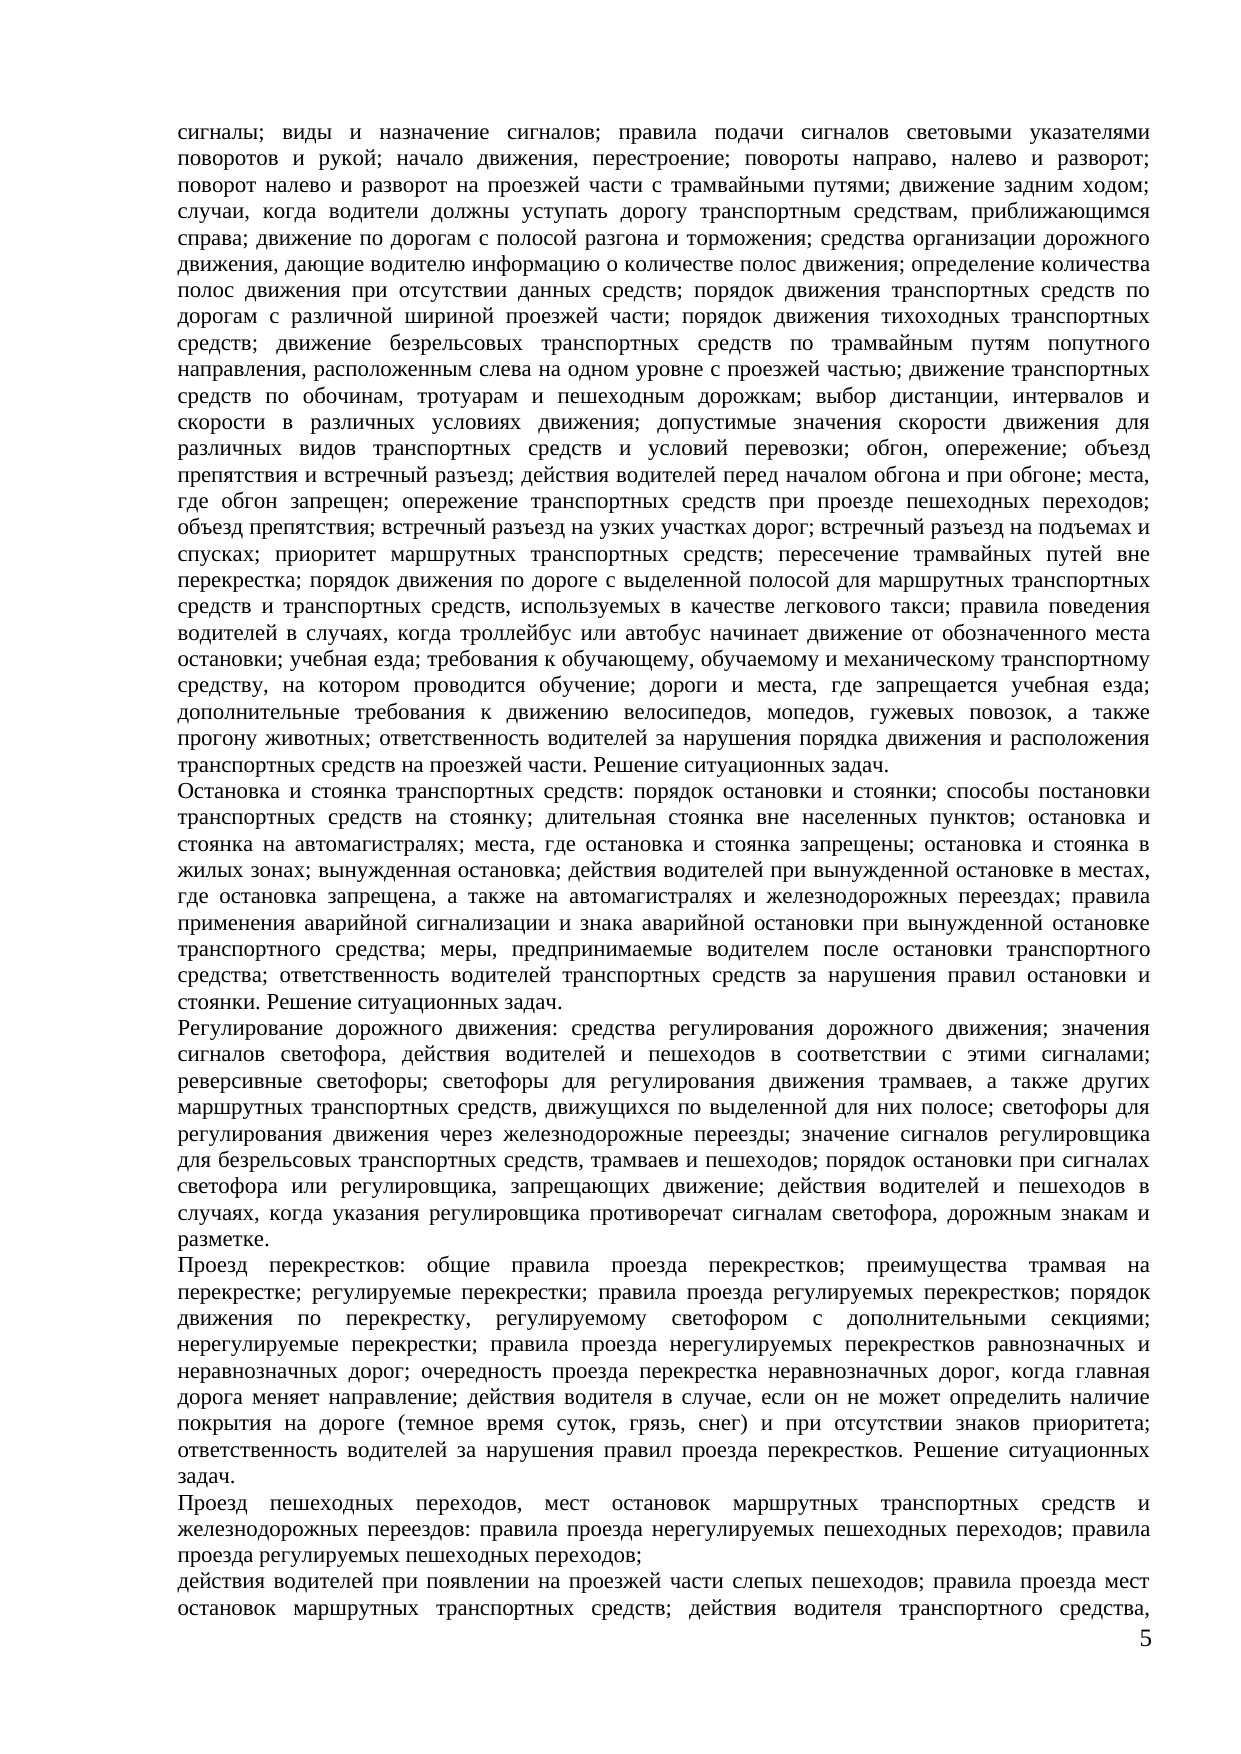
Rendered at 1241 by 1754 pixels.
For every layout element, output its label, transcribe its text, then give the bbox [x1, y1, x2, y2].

text Остановка и стоянка транспортных средств: порядок остановки и стоянки; способы постановки транспортных средств на стоянку; длительная стоянка вне населенных пунктов; остановка и стоянка на автомагистралях; места, где остановка и стоянка запрещены; остановка и стоянка в жилых зонах; вынужденная остановка; действия водителей при вынужденной остановке в местах, где остановка запрещена, а также на автомагистралях и железнодорожных переездах; правила применения аварийной сигнализации и знака аварийной остановки при вынужденной остановке транспортного средства; меры, предпринимаемые водителем после остановки транспортного средства; ответственность водителей транспортных средств за нарушения правил остановки и стоянки. Решение ситуационных задач. [177, 777, 1152, 1014]
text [177, 1568, 1152, 1620]
text Регулирование дорожного движения: средства регулирования дорожного движения; значения сигналов светофора, действия водителей и пешеходов в соответствии с этими сигналами; реверсивные светофоры; светофоры для регулирования движения трамваев, а также других маршрутных транспортных средств, движущихся по выделенной для них полосе; светофоры для регулирования движения через железнодорожные переезды; значение сигналов регулировщика для безрельсовых транспортных средств, трамваев и пешеходов; порядок остановки при сигналах светофора или регулировщика, запрещающих движение; действия водителей и пешеходов в случаях, когда указания регулировщика противоречат сигналам светофора, дорожным знакам и разметке. [177, 1014, 1152, 1251]
text Проезд пешеходных переходов, мест остановок маршрутных транспортных средств и железнодорожных переездов: правила проезда нерегулируемых пешеходных переходов; правила проезда регулируемых пешеходных переходов; [177, 1488, 1152, 1568]
text Проезд перекрестков: общие правила проезда перекрестков; преимущества трамвая на перекрестке; регулируемые перекрестки; правила проезда регулируемых перекрестков; порядок движения по перекрестку, регулируемому светофором с дополнительными секциями; нерегулируемые перекрестки; правила проезда нерегулируемых перекрестков равнозначных и неравнозначных дорог; очередность проезда перекрестка неравнозначных дорог, когда главная дорога меняет направление; действия водителя в случае, если он не может определить наличие покрытия на дороге (темное время суток, грязь, снег) и при отсутствии знаков приоритета; ответственность водителей за нарушения правил проезда перекрестков. Решение ситуационных задач. [177, 1251, 1152, 1488]
